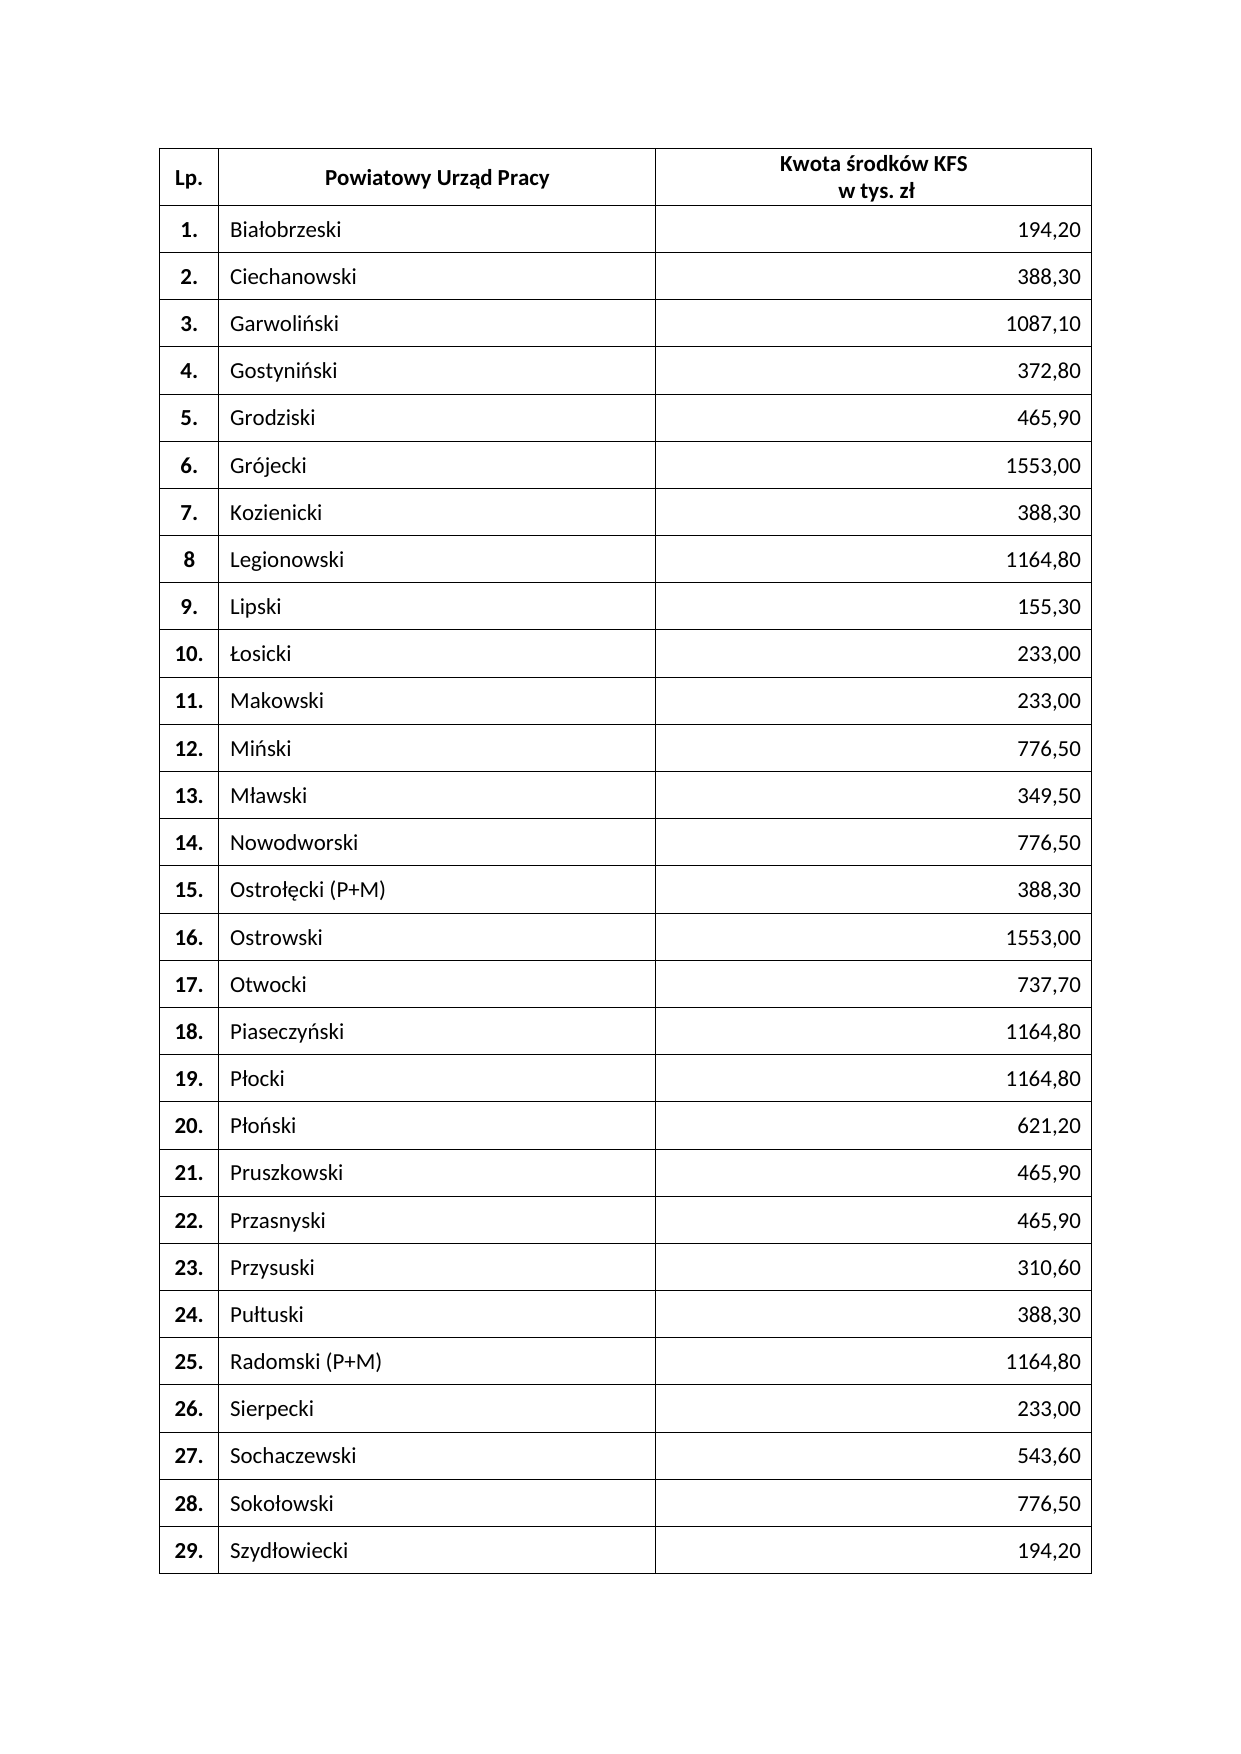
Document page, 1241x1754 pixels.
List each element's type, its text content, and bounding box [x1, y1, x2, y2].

table_cell 310,60 [656, 1244, 1091, 1290]
table_cell 19. [160, 1055, 218, 1101]
table_cell Legionowski [219, 536, 655, 582]
table_cell Makowski [219, 678, 655, 724]
table_cell 388,30 [656, 253, 1091, 299]
table_cell 349,50 [656, 772, 1091, 818]
table_cell Białobrzeski [219, 206, 655, 252]
table_cell Lipski [219, 583, 655, 629]
table_cell Łosicki [219, 630, 655, 677]
table_cell Płocki [219, 1055, 655, 1101]
table_cell 1553,00 [656, 914, 1091, 960]
table_cell 1164,80 [656, 1338, 1091, 1384]
table_cell 1164,80 [656, 536, 1091, 582]
table_cell 1164,80 [656, 1055, 1091, 1101]
table_cell 372,80 [656, 347, 1091, 393]
table_cell 388,30 [656, 866, 1091, 912]
table_cell 26. [160, 1385, 218, 1432]
table_cell 24. [160, 1291, 218, 1337]
table_cell 10. [160, 630, 218, 677]
table_cell 776,50 [656, 1480, 1091, 1526]
table_cell 465,90 [656, 1197, 1091, 1243]
table_cell 155,30 [656, 583, 1091, 629]
table_cell 11. [160, 678, 218, 724]
table_cell Ciechanowski [219, 253, 655, 299]
table_cell 7. [160, 489, 218, 535]
table_cell 23. [160, 1244, 218, 1290]
table_cell 233,00 [656, 630, 1091, 677]
table_cell 465,90 [656, 395, 1091, 441]
table_cell 776,50 [656, 819, 1091, 865]
table_cell 25. [160, 1338, 218, 1384]
table_cell Miński [219, 725, 655, 771]
table_cell 621,20 [656, 1102, 1091, 1148]
table_cell Ostrołęcki (P+M) [219, 866, 655, 912]
table_cell 6. [160, 442, 218, 488]
table_cell 22. [160, 1197, 218, 1243]
table_cell 194,20 [656, 1527, 1091, 1573]
table_cell 5. [160, 395, 218, 441]
table_cell Nowodworski [219, 819, 655, 865]
table_cell Pruszkowski [219, 1150, 655, 1196]
table_cell 14. [160, 819, 218, 865]
table_cell 4. [160, 347, 218, 393]
table_cell Ostrowski [219, 914, 655, 960]
table_cell 16. [160, 914, 218, 960]
table_cell 1087,10 [656, 300, 1091, 346]
table_cell 13. [160, 772, 218, 818]
table_cell Grodziski [219, 395, 655, 441]
table_cell 737,70 [656, 961, 1091, 1007]
table_cell Gostyniński [219, 347, 655, 393]
table_cell 543,60 [656, 1433, 1091, 1479]
table_cell Mławski [219, 772, 655, 818]
table_cell 388,30 [656, 1291, 1091, 1337]
table_cell 465,90 [656, 1150, 1091, 1196]
table_cell 17. [160, 961, 218, 1007]
table_cell 12. [160, 725, 218, 771]
table_cell Kozienicki [219, 489, 655, 535]
table_cell Sochaczewski [219, 1433, 655, 1479]
table_cell Otwocki [219, 961, 655, 1007]
table_header Kwota środków KFS w tys. zł [656, 149, 1091, 205]
table_cell Przysuski [219, 1244, 655, 1290]
table_cell Szydłowiecki [219, 1527, 655, 1573]
table_cell 8 [160, 536, 218, 582]
table_cell 1. [160, 206, 218, 252]
table_cell 388,30 [656, 489, 1091, 535]
table_cell 20. [160, 1102, 218, 1148]
table_cell Przasnyski [219, 1197, 655, 1243]
table_cell 2. [160, 253, 218, 299]
table_cell 9. [160, 583, 218, 629]
table_cell 1164,80 [656, 1008, 1091, 1054]
table_cell 21. [160, 1150, 218, 1196]
table_cell 3. [160, 300, 218, 346]
table_cell Pułtuski [219, 1291, 655, 1337]
table_header Powiatowy Urząd Pracy [219, 149, 655, 205]
table_cell Garwoliński [219, 300, 655, 346]
table_cell Grójecki [219, 442, 655, 488]
table_cell Radomski (P+M) [219, 1338, 655, 1384]
table_cell 27. [160, 1433, 218, 1479]
table_cell 29. [160, 1527, 218, 1573]
table_cell Płoński [219, 1102, 655, 1148]
table_cell 1553,00 [656, 442, 1091, 488]
table_cell 233,00 [656, 678, 1091, 724]
table_cell Piaseczyński [219, 1008, 655, 1054]
table_cell 233,00 [656, 1385, 1091, 1432]
table_cell 776,50 [656, 725, 1091, 771]
table_cell Sierpecki [219, 1385, 655, 1432]
table_cell 18. [160, 1008, 218, 1054]
table_cell Sokołowski [219, 1480, 655, 1526]
table_cell 28. [160, 1480, 218, 1526]
table_header Lp. [160, 149, 218, 205]
table_cell 194,20 [656, 206, 1091, 252]
table_cell 15. [160, 866, 218, 912]
